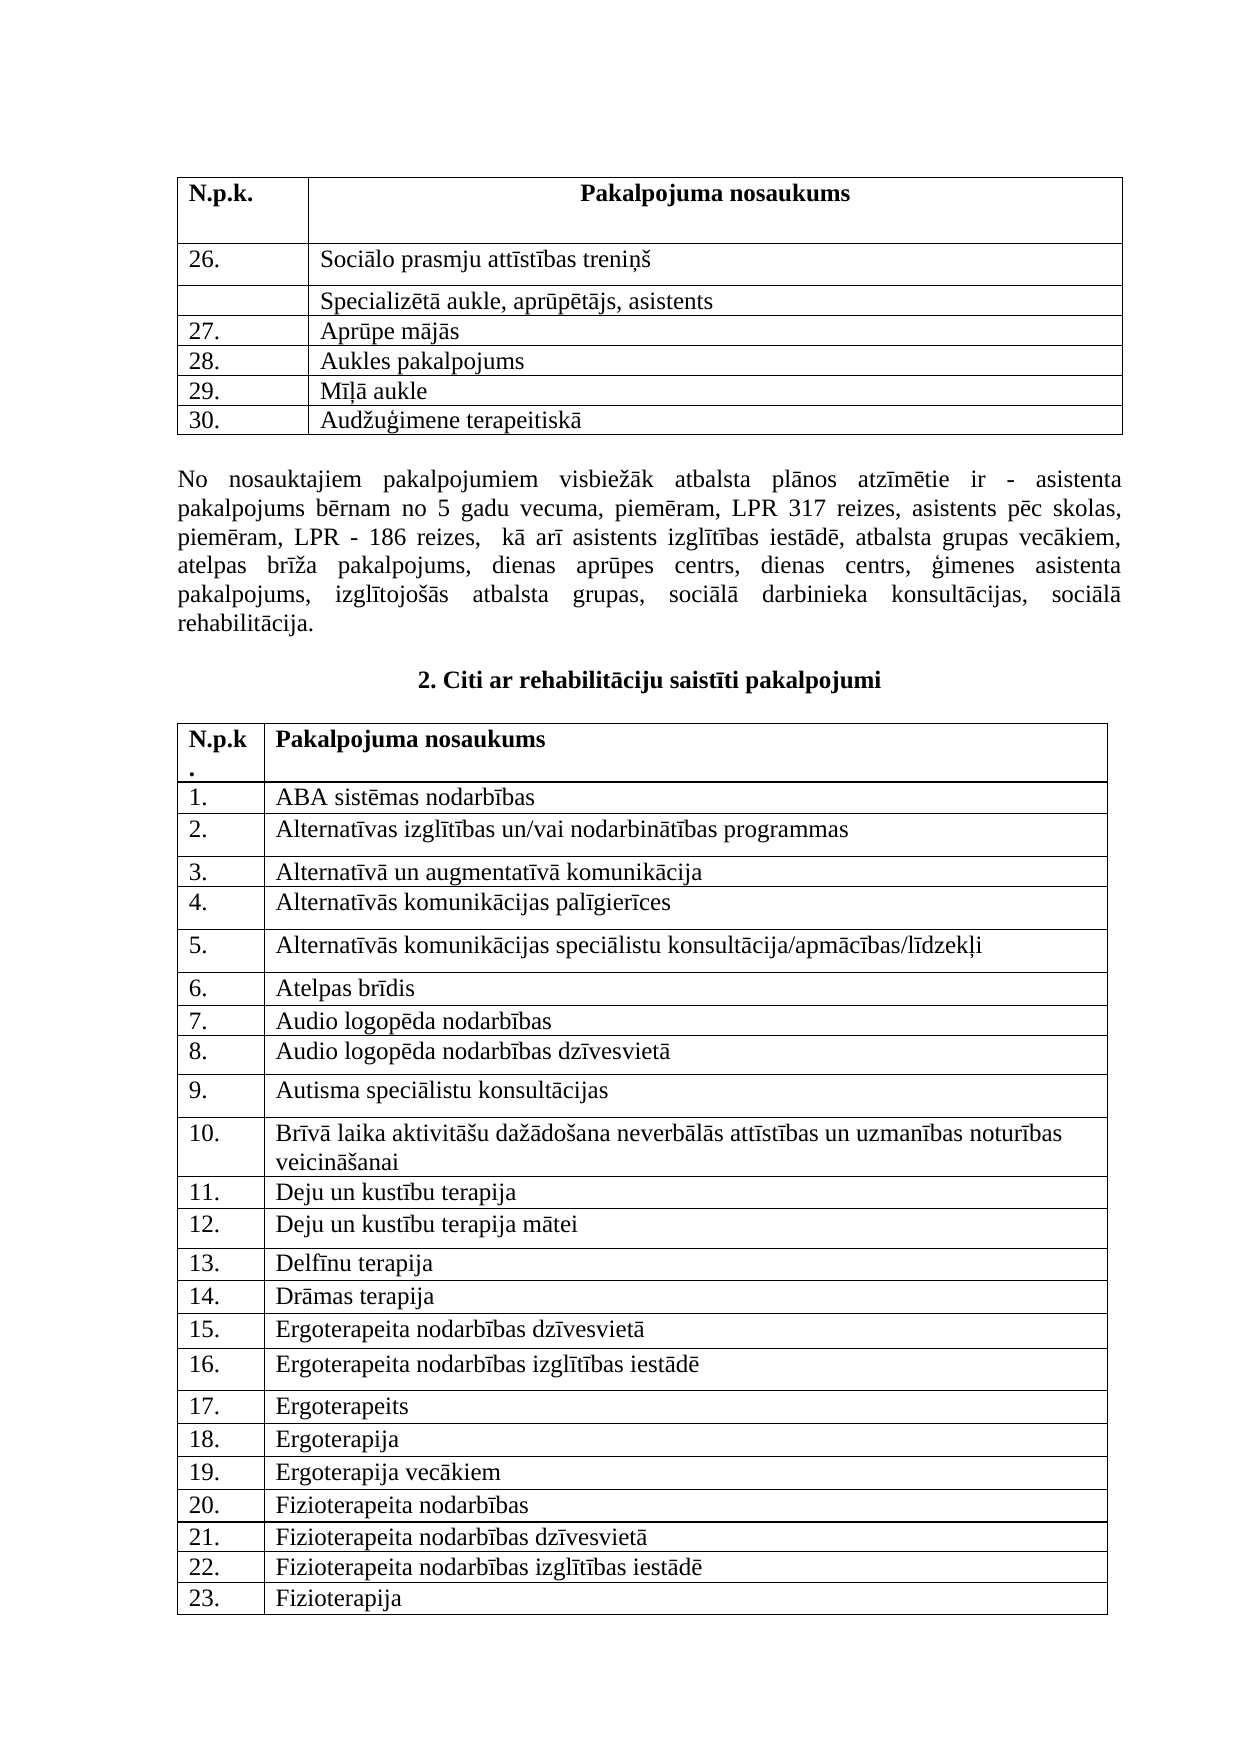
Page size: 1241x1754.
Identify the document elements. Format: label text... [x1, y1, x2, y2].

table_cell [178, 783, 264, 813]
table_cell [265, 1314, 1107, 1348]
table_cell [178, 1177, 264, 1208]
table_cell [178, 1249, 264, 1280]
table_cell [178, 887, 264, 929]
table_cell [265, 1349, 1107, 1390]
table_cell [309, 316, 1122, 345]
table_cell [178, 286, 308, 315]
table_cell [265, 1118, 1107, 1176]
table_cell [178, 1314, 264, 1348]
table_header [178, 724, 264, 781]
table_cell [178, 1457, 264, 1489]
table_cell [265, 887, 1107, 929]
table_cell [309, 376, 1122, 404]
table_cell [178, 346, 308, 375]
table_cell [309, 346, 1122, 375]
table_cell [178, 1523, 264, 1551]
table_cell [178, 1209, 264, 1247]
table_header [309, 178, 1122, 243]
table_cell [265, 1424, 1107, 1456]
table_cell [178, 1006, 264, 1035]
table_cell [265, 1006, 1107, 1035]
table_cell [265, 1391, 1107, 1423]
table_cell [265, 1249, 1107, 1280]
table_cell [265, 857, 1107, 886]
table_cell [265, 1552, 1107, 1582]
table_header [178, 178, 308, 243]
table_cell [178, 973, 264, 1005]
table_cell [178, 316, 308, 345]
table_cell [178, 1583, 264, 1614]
text No nosauktajiem pakalpojumiem visbiežāk atbalsta plānos atzīmētie ir - asistenta pakalpojums bērnam no 5 gadu vecuma, piemēram, LPR 317 reizes, asistents pēc skolas, piemēram, LPR - 186 reizes, kā arī asistents izglītības iestādē, atbalsta grupas vecākiem, atelpas brīža pakalpojums, dienas aprūpes centrs, dienas centrs, ģimenes asistenta pakalpojums, izglītojošās atbalsta grupas, sociālā darbinieka konsultācijas, sociālā rehabilitācija. [177, 464, 1122, 637]
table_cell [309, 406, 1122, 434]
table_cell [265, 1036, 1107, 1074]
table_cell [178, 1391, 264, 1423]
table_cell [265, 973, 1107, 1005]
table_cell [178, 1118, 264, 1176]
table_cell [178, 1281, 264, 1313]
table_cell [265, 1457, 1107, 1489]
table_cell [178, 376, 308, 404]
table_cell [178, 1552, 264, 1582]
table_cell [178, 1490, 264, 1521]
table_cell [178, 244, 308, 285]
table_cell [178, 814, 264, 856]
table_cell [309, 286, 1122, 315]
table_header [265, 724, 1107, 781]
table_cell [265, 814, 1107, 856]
text 2. Citi ar rehabilitāciju saistīti pakalpojumi [177, 665, 1122, 694]
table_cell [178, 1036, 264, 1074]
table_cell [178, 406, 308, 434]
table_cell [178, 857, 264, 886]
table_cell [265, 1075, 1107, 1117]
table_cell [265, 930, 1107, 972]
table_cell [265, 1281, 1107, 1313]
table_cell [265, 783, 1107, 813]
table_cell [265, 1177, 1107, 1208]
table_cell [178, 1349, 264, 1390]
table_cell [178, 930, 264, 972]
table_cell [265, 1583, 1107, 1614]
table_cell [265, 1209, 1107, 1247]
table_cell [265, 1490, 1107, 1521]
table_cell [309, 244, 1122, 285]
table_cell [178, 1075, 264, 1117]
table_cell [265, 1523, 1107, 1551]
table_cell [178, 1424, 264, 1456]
